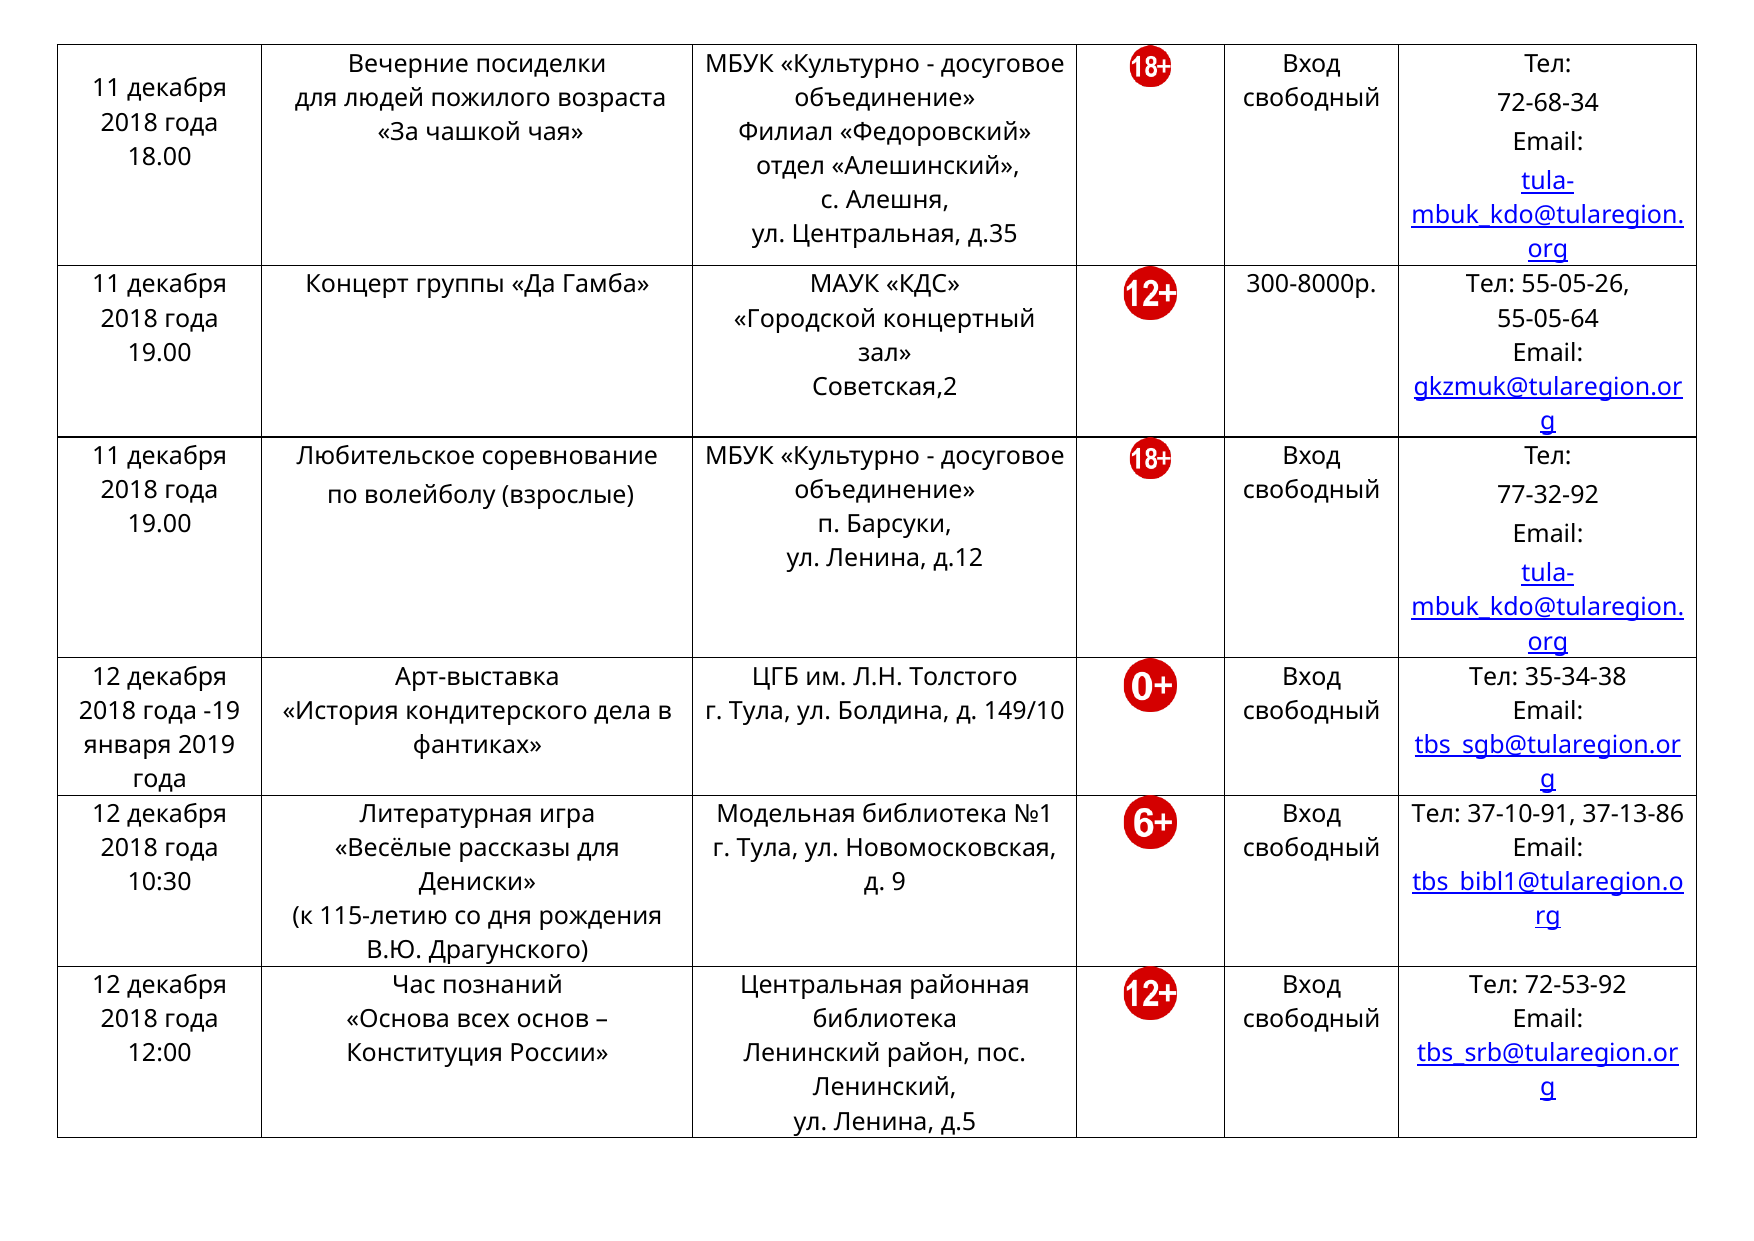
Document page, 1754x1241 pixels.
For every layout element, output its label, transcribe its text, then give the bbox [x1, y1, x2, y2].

table_cell 12 декабря 2018 года 10:30 [58, 796, 261, 966]
table_cell 12 декабря 2018 года 12:00 [58, 967, 261, 1137]
table_cell [1077, 438, 1224, 657]
table_cell ЦГБ им. Л.Н. Толстого г. Тула, ул. Болдина, д. 149/10 [693, 658, 1076, 794]
table_cell Час познаний «Основа всех основ – Конституция России» [262, 967, 692, 1137]
picture [1123, 266, 1177, 320]
picture [1129, 45, 1171, 87]
table_cell [1077, 45, 1224, 265]
table_cell 12 декабря 2018 года -19 января 2019 года [58, 658, 261, 794]
table_cell Тел: 35-34-38 Email: tbs_sgb@tularegion.org [1399, 658, 1696, 794]
table_cell Центральная районная библиотека Ленинский район, пос. Ленинский, ул. Ленина, д.5 [693, 967, 1076, 1137]
table_cell Вход свободный [1225, 796, 1398, 966]
table_cell МБУК «Культурно - досуговое объединение» Филиал «Федоровский» отдел «Алешинский», с. Алешня, ул. Центральная, д.35 [693, 45, 1076, 265]
table_cell Вход свободный [1225, 45, 1398, 265]
table_cell Тел: 72-68-34 Еmail: tula-mbuk_kdo@tularegion.org [1399, 45, 1696, 265]
table_cell Вечерние посиделки для людей пожилого возраста «За чашкой чая» [262, 45, 692, 265]
table_cell Вход свободный [1225, 438, 1398, 657]
table_cell Любительское соревнование по волейболу (взрослые) [262, 438, 692, 657]
table_cell Концерт группы «Да Гамба» [262, 266, 692, 436]
table_cell Модельная библиотека №1 г. Тула, ул. Новомосковская, д. 9 [693, 796, 1076, 966]
table_cell [1077, 967, 1224, 1137]
table_cell 11 декабря 2018 года 19.00 [58, 438, 261, 657]
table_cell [58, 45, 261, 265]
table_cell 11 декабря 2018 года 19.00 [58, 266, 261, 436]
table_cell Арт-выставка «История кондитерского дела в фантиках» [262, 658, 692, 794]
table_cell МАУК «КДС» «Городской концертный зал» Советская,2 [693, 266, 1076, 436]
table_cell Вход свободный [1225, 967, 1398, 1137]
table_cell Тел: 55-05-26, 55-05-64 Email: gkzmuk@tularegion.org [1399, 266, 1696, 436]
picture [1129, 437, 1171, 479]
table_cell [1077, 796, 1224, 966]
table_cell МБУК «Культурно - досуговое объединение» п. Барсуки, ул. Ленина, д.12 [693, 438, 1076, 657]
picture [1123, 658, 1177, 712]
table_cell Литературная игра «Весёлые рассказы для Дениски» (к 115-летию со дня рождения В.Ю. Драгунского) [262, 796, 692, 966]
table_cell Вход свободный [1225, 658, 1398, 794]
table_cell Тел: 77-32-92 Еmail: tula-mbuk_kdo@tularegion.org [1399, 438, 1696, 657]
table_cell Тел: 37-10-91, 37-13-86 Email: tbs_bibl1@tularegion.org [1399, 796, 1696, 966]
table_cell 300-8000р. [1225, 266, 1398, 436]
table_cell [1077, 266, 1224, 436]
table_cell Тел: 72-53-92 Email: tbs_srb@tularegion.org [1399, 967, 1696, 1137]
picture [1123, 966, 1177, 1020]
picture [1123, 795, 1177, 849]
table_cell [1077, 658, 1224, 794]
